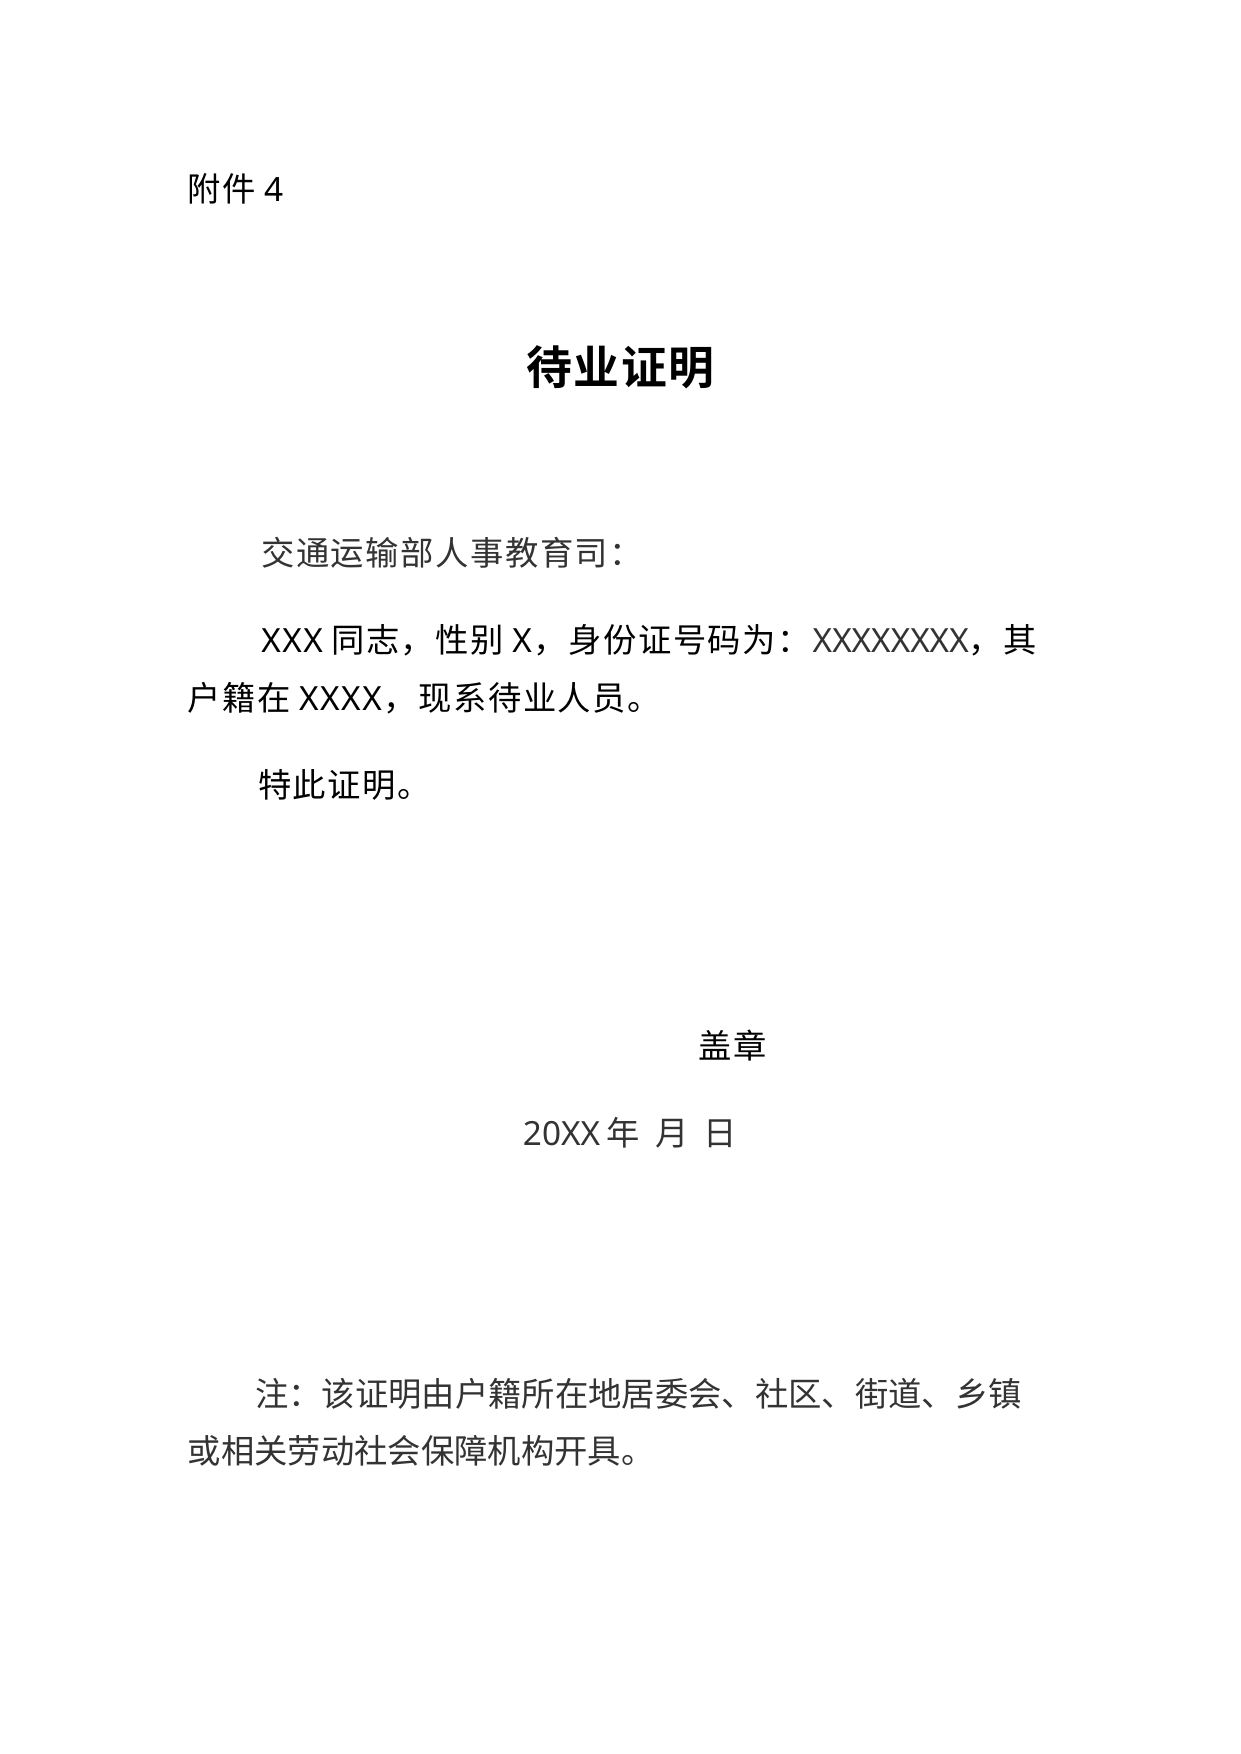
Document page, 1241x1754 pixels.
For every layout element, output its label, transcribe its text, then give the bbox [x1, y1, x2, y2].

text 注：该证明由户籍所在地居委会、社区、街道、乡镇或相关劳动社会保障机构开具。 [187, 1358, 1053, 1473]
text 特此证明。 [187, 749, 1053, 807]
text 附件4 [187, 150, 1053, 211]
text 交通运输部人事教育司： [187, 517, 1053, 575]
text XXX同志，性别X，身份证号码为：XXXXXXXX，其户籍在XXXX，现系待业人员。 [187, 604, 1053, 720]
text 待业证明 [187, 332, 1053, 398]
text 20XX年 月 日 [187, 1097, 1053, 1155]
text 盖章 [187, 1010, 1053, 1068]
